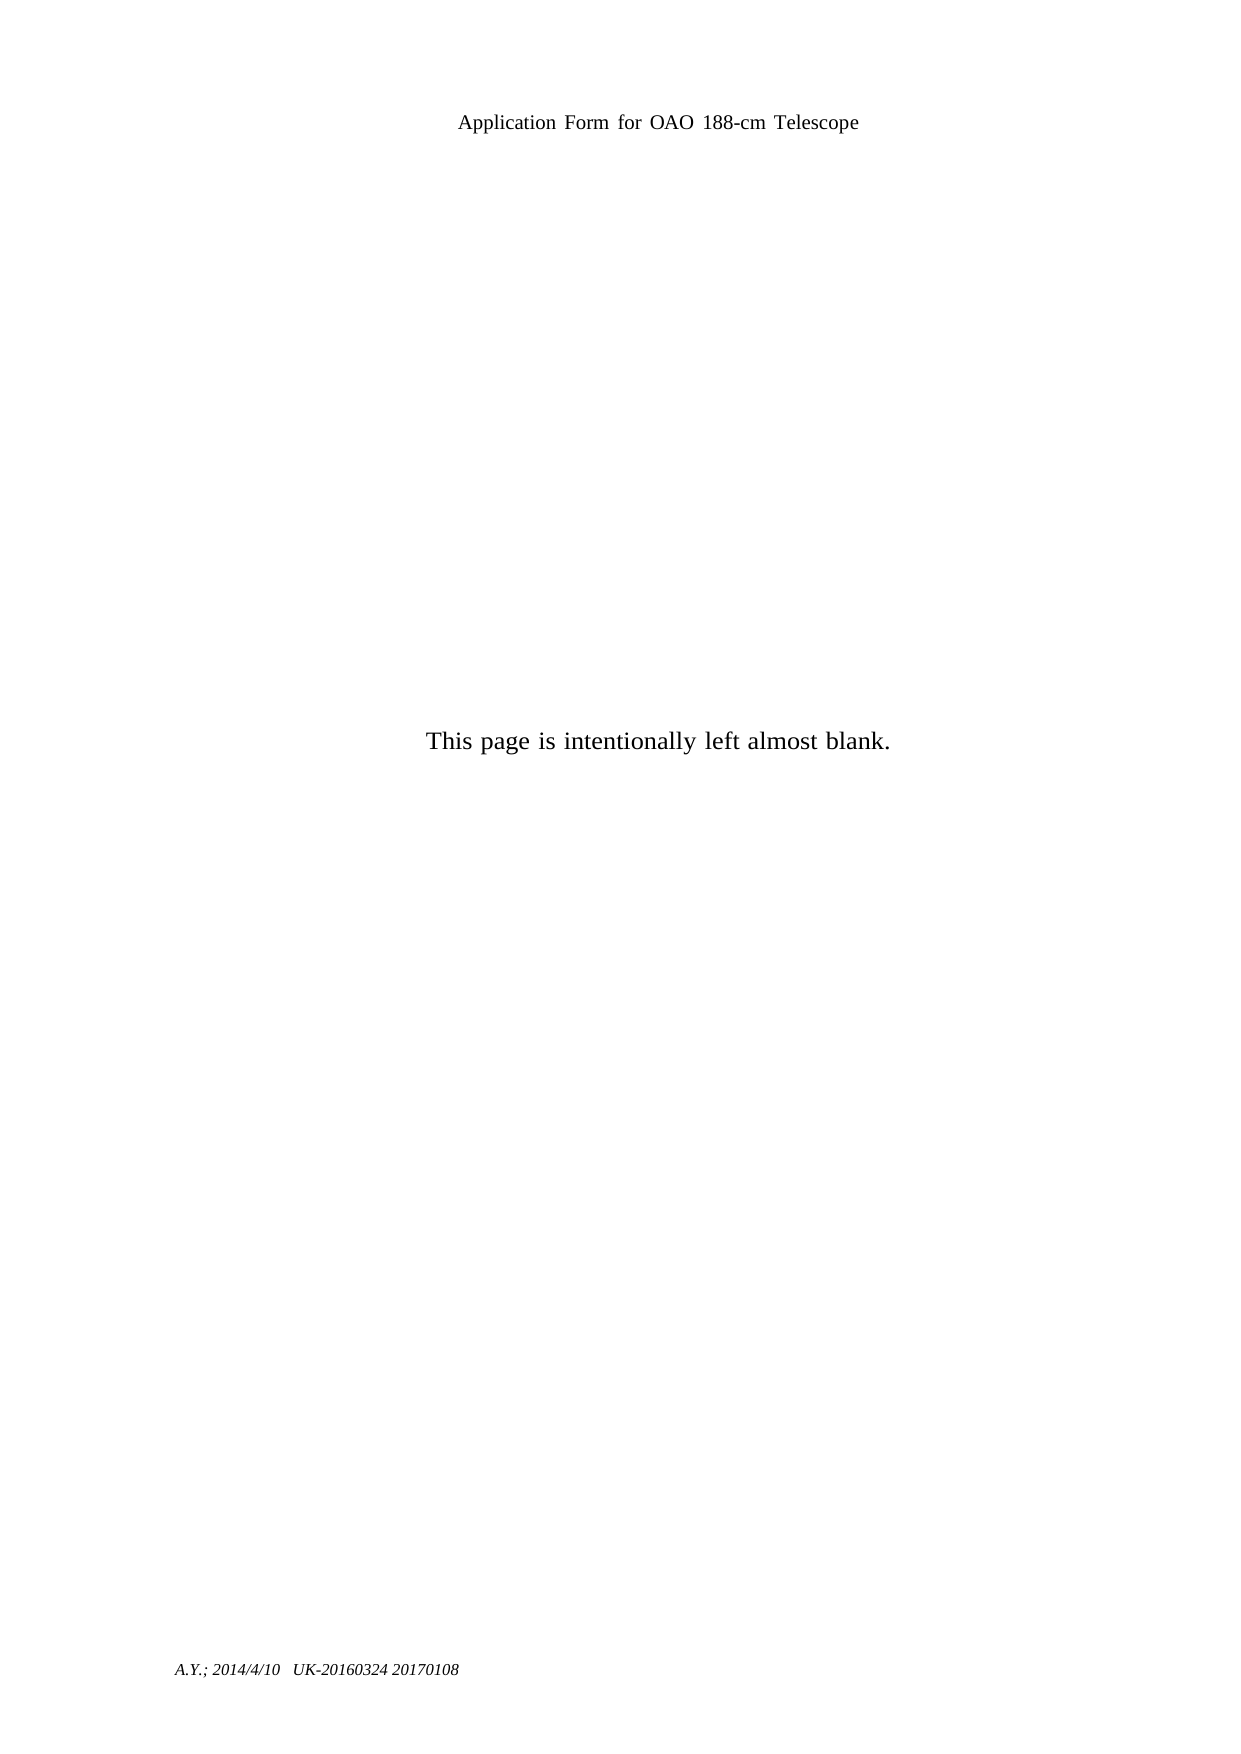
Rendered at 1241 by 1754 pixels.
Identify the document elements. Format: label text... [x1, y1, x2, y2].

text This page is intentionally left almost blank. [251, 726, 1065, 755]
text Application Form for OAO 188-cm Telescope [251, 110, 1065, 134]
